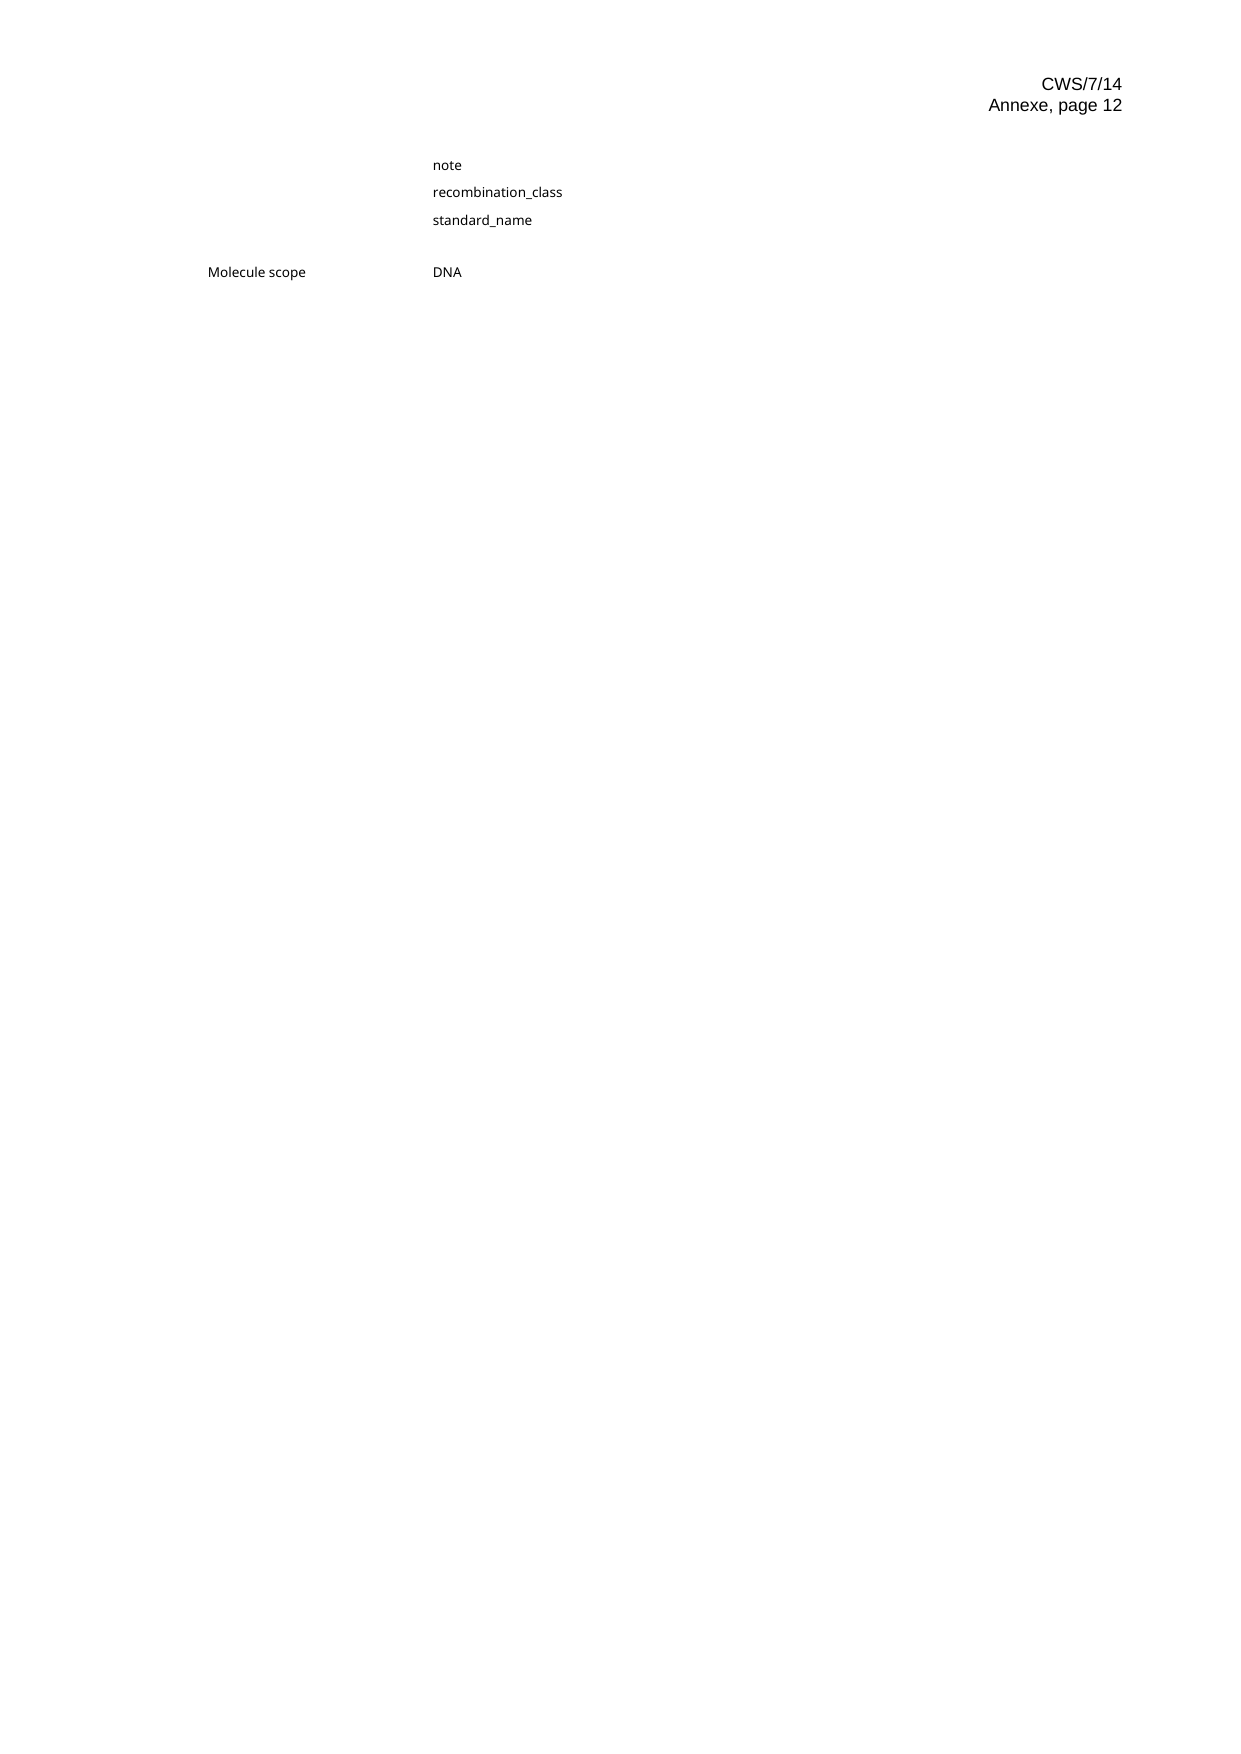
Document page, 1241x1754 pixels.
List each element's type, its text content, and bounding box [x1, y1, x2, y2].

text note [433, 156, 1122, 174]
text standard_name [433, 211, 1122, 229]
text recombination_class [433, 183, 1122, 202]
text Molecule scope DNA [208, 263, 1122, 282]
